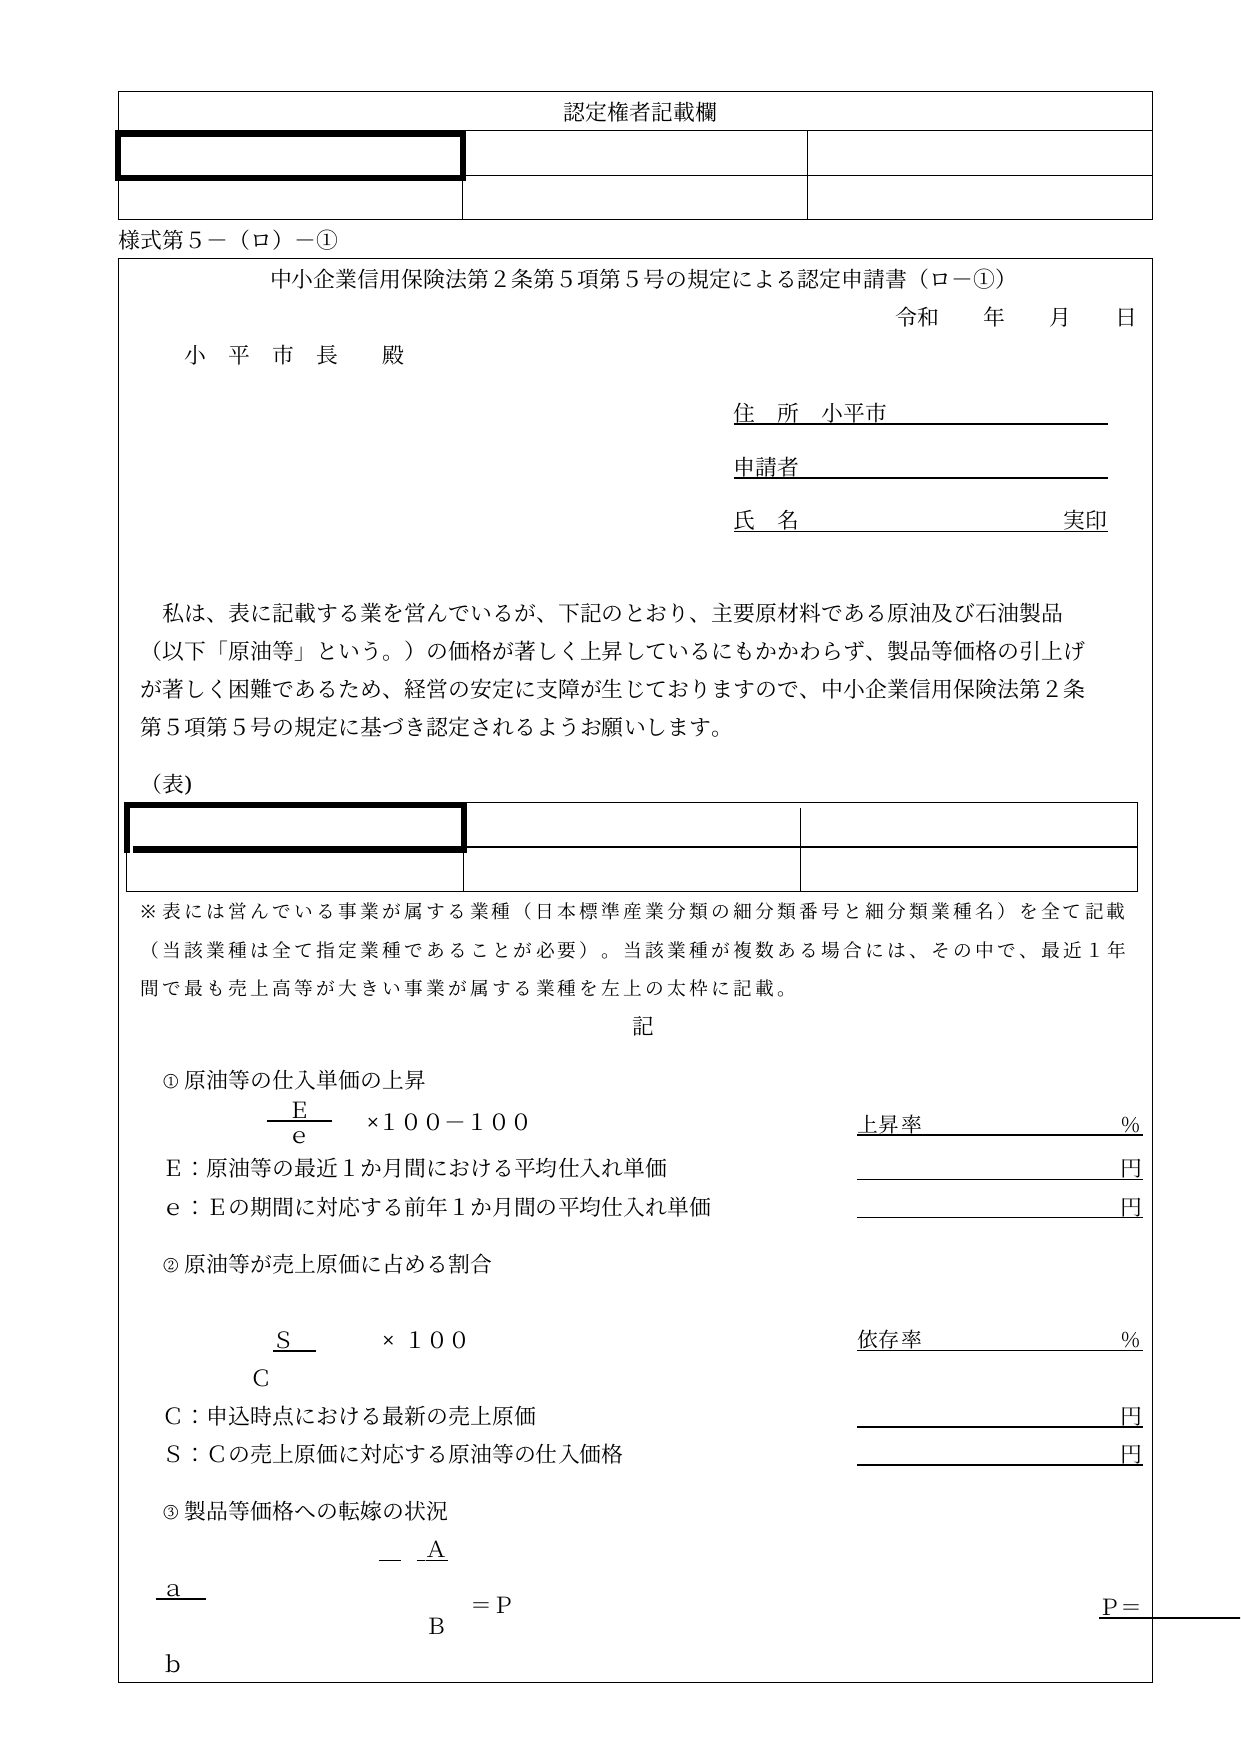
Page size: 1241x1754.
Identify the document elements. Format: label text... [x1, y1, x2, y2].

table_cell [121, 137, 460, 175]
table_header 認定権者記載欄 [119, 92, 1152, 130]
table_cell [808, 176, 1152, 219]
table_cell [463, 176, 807, 219]
text 様式第５－（ロ）－① [118, 220, 1151, 258]
table_cell [466, 131, 807, 175]
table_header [119, 259, 1152, 1682]
table_cell [808, 131, 1152, 175]
table_cell [119, 181, 462, 219]
